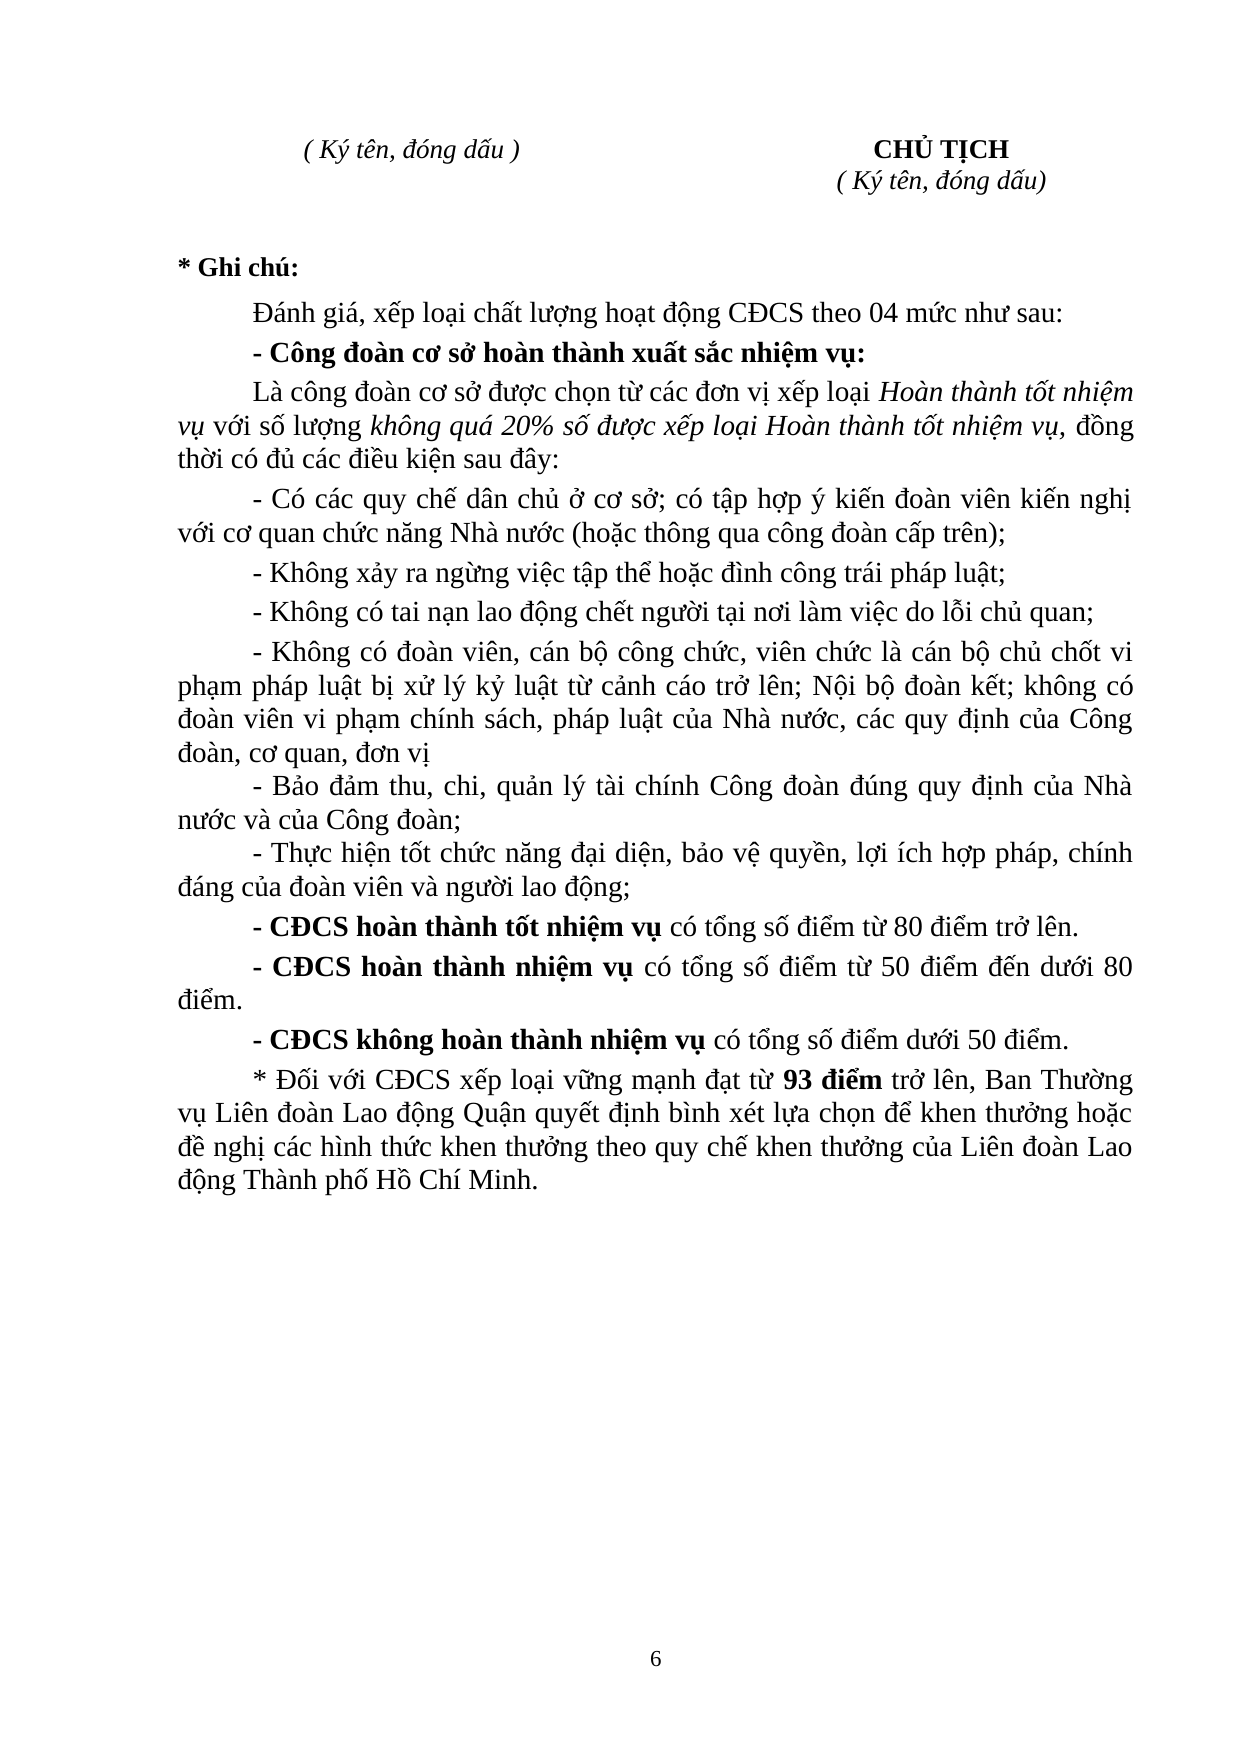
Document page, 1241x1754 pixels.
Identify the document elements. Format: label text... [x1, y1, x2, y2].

text - Có các quy chế dân chủ ở cơ sở; có tập hợp ý kiến đoàn viên kiến nghị với cơ quan chức năng Nhà nước (hoặc thông qua công đoàn cấp trên); [177, 481, 1134, 548]
text - Bảo đảm thu, chi, quản lý tài chính Công đoàn đúng quy định của Nhà nước và của Công đoàn; [177, 768, 1134, 836]
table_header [130, 133, 693, 195]
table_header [693, 133, 1190, 195]
text - Không có tai nạn lao động chết người tại nơi làm việc do lỗi chủ quan; [177, 594, 1134, 628]
text - Không xảy ra ngừng việc tập thể hoặc đình công trái pháp luật; [177, 555, 1134, 588]
text - CĐCS không hoàn thành nhiệm vụ có tổng số điểm dưới 50 điểm. [177, 1022, 1134, 1056]
text - Thực hiện tốt chức năng đại diện, bảo vệ quyền, lợi ích hợp pháp, chính đáng của đoàn viên và người lao động; [177, 836, 1134, 903]
text - CĐCS hoàn thành tốt nhiệm vụ có tổng số điểm từ 80 điểm trở lên. [177, 909, 1134, 942]
text Đánh giá, xếp loại chất lượng hoạt động CĐCS theo 04 mức như sau: [177, 295, 1134, 328]
text Là công đoàn cơ sở được chọn từ các đơn vị xếp loại Hoàn thành tốt nhiệm vụ với số lượng không quá 20% số được xếp loại Hoàn thành tốt nhiệm vụ, đồng thời có đủ các điều kiện sau đây: [177, 374, 1134, 475]
text - Không có đoàn viên, cán bộ công chức, viên chức là cán bộ chủ chốt vi phạm pháp luật bị xử lý kỷ luật từ cảnh cáo trở lên; Nội bộ đoàn kết; không có đoàn viên vi phạm chính sách, pháp luật của Nhà nước, các quy định của Công đoàn, cơ quan, đơn vị [177, 634, 1134, 768]
text * Đối với CĐCS xếp loại vững mạnh đạt từ 93 điểm trở lên, Ban Thường vụ Liên đoàn Lao động Quận quyết định bình xét lựa chọn để khen thưởng hoặc đề nghị các hình thức khen thưởng theo quy chế khen thưởng của Liên đoàn Lao động Thành phố Hồ Chí Minh. [177, 1062, 1134, 1196]
text - Công đoàn cơ sở hoàn thành xuất sắc nhiệm vụ: [177, 335, 1134, 368]
text * Ghi chú: [177, 251, 1134, 282]
text - CĐCS hoàn thành nhiệm vụ có tổng số điểm từ 50 điểm đến dưới 80 điểm. [177, 949, 1134, 1016]
